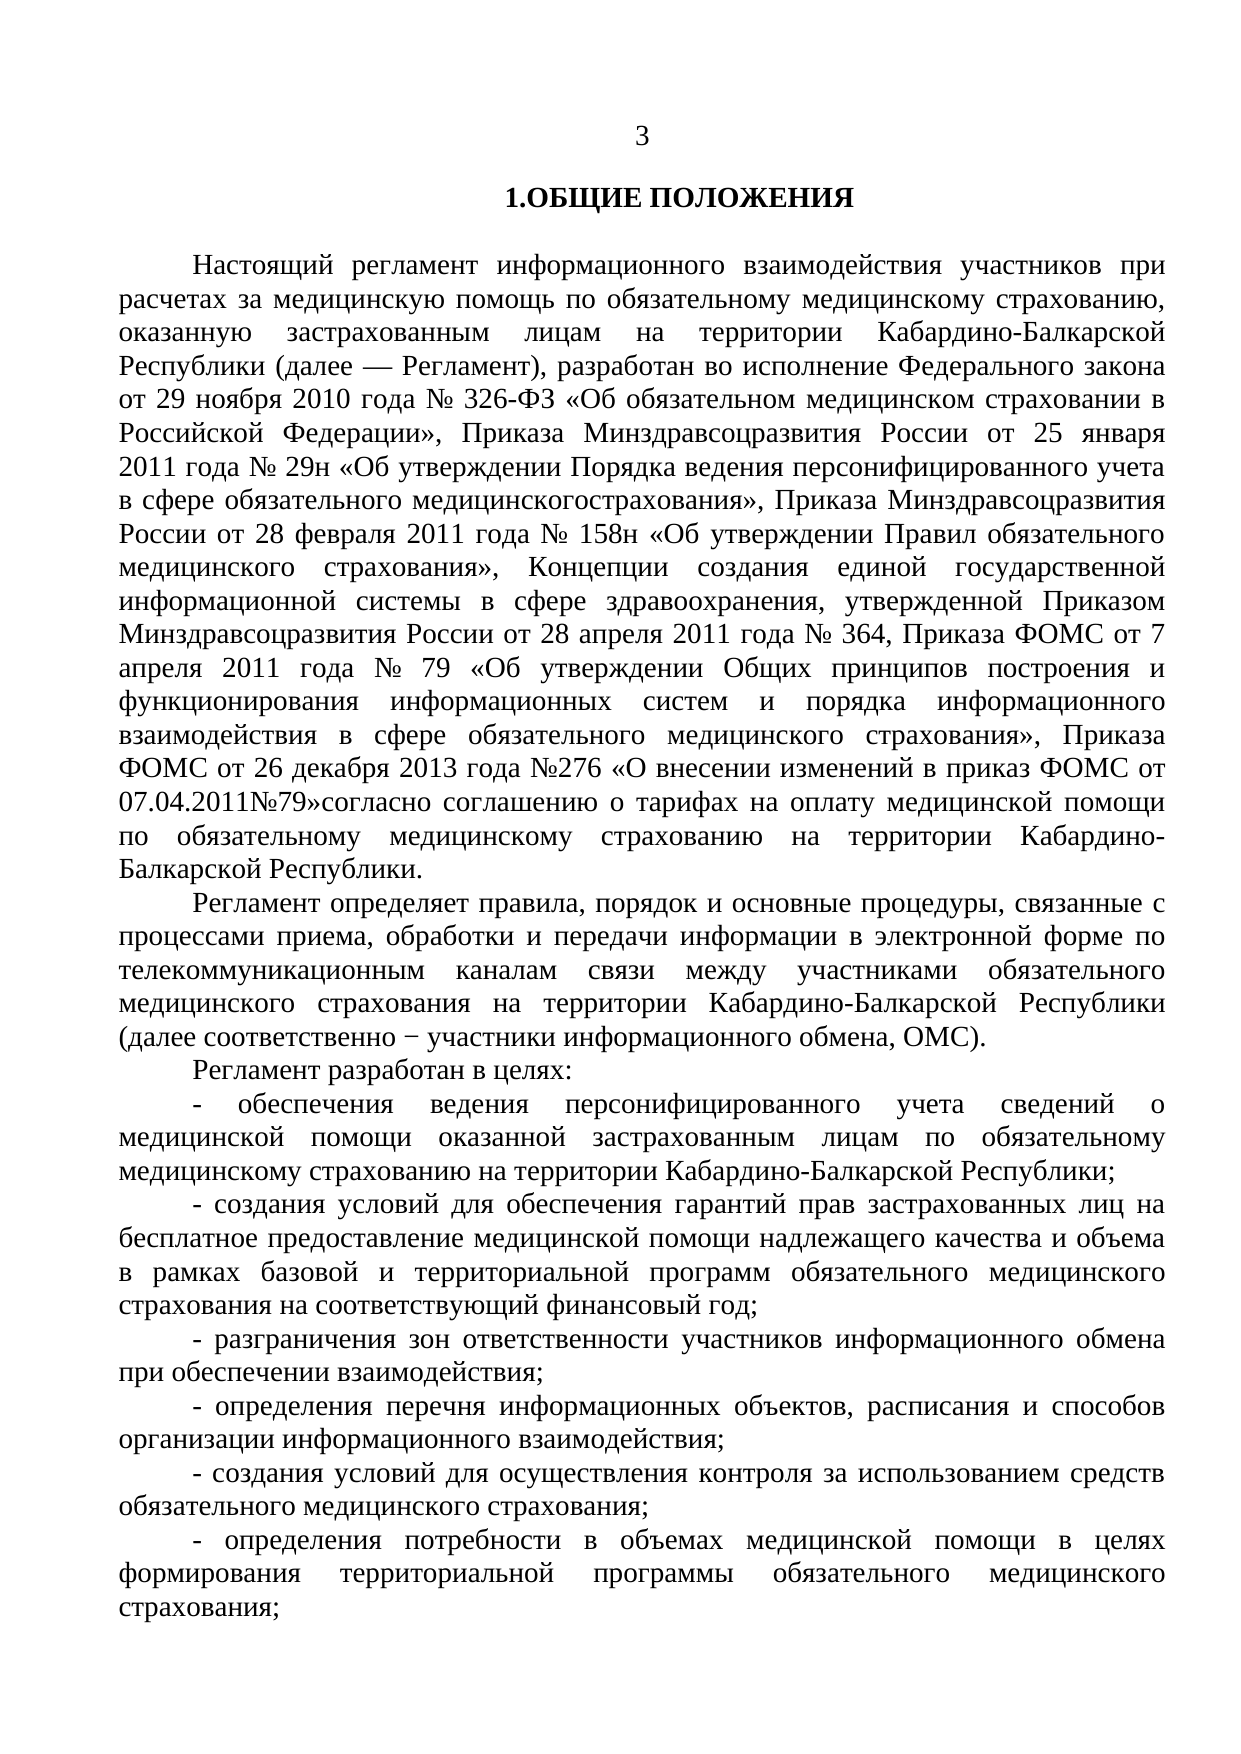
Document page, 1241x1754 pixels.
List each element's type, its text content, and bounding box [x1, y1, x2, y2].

subtitle 1.ОБЩИЕ ПОЛОЖЕНИЯ [192, 180, 1166, 214]
text Настоящий регламент информационного взаимодействия участников при расчетах за медицинскую помощь по обязательному медицинскому страхованию, оказанную застрахованным лицам на территории Кабардино-Балкарской Республики (далее — Регламент), разработан во исполнение Федерального закона от 29 ноября 2010 года № 326-ФЗ «Об обязательном медицинском страховании в Российской Федерации», Приказа Минздравсоцразвития России от 25 января 2011 года № 29н «Об утверждении Порядка ведения персонифицированного учета в сфере обязательного медицинскогострахования», Приказа Минздравсоцразвития России от 28 февраля 2011 года № 158н «Об утверждении Правил обязательного медицинского страхования», Концепции создания единой государственной информационной системы в сфере здравоохранения, утвержденной Приказом Минздравсоцразвития России от 28 апреля 2011 года № 364, Приказа ФОМС от 7 апреля 2011 года № 79 «Об утверждении Общих принципов построения и функционирования информационных систем и порядка информационного взаимодействия в сфере обязательного медицинского страхования», Приказа ФОМС от 26 декабря 2013 года №276 «О внесении изменений в приказ ФОМС от 07.04.2011№79»согласно соглашению о тарифах на оплату медицинской помощи по обязательному медицинскому страхованию на территории Кабардино-Балкарской Республики. [118, 247, 1166, 885]
text Регламент разработан в целях: [118, 1052, 1166, 1086]
text - создания условий для обеспечения гарантий прав застрахованных лиц на бесплатное предоставление медицинской помощи надлежащего качества и объема в рамках базовой и территориальной программ обязательного медицинского страхования на соответствующий финансовый год; [118, 1187, 1166, 1321]
text - обеспечения ведения персонифицированного учета сведений о медицинской помощи оказанной застрахованным лицам по обязательному медицинскому страхованию на территории Кабардино-Балкарской Республики; [118, 1086, 1166, 1187]
text - определения перечня информационных объектов, расписания и способов организации информационного взаимодействия; [118, 1388, 1166, 1455]
text - создания условий для осуществления контроля за использованием средств обязательного медицинского страхования; [118, 1455, 1166, 1522]
text - разграничения зон ответственности участников информационного обмена при обеспечении взаимодействия; [118, 1321, 1166, 1388]
text - определения потребности в объемах медицинской помощи в целях формирования территориальной программы обязательного медицинского страхования; [118, 1522, 1166, 1623]
text Регламент определяет правила, порядок и основные процедуры, связанные с процессами приема, обработки и передачи информации в электронной форме по телекоммуникационным каналам связи между участниками обязательного медицинского страхования на территории Кабардино-Балкарской Республики (далее соответственно − участники информационного обмена, ОМС). [118, 885, 1166, 1052]
